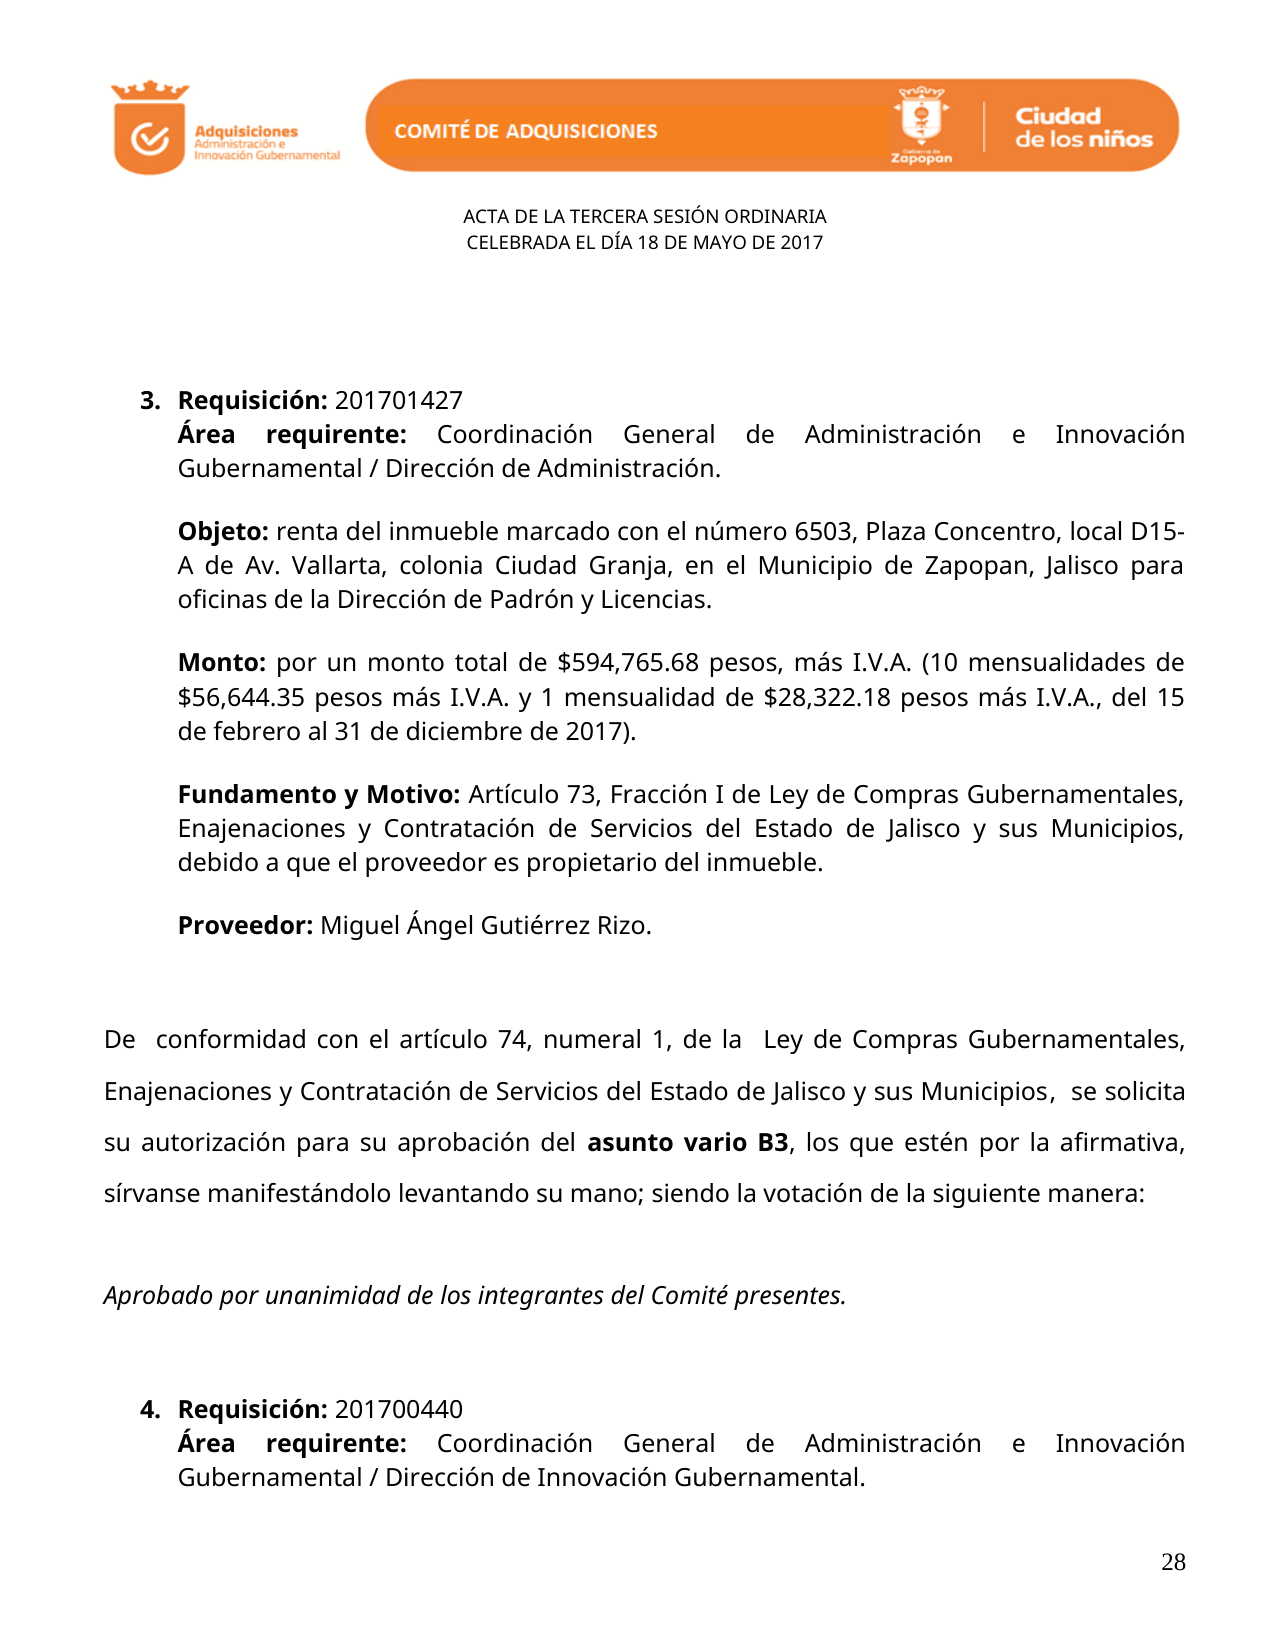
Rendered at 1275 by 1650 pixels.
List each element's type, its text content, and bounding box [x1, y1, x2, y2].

list Proveedor: Miguel Ángel Gutiérrez Rizo. [177, 908, 1186, 942]
list Requisición: 201700440 [140, 1392, 1186, 1426]
list Requisición: 201701427 [140, 382, 1186, 416]
list Monto: por un monto total de $594,765.68 pesos, más I.V.A. (10 mensualidades de $56,644.35 pesos más I.V.A. y 1 mensualidad de $28,322.18 pesos más I.V.A., del 15 de febrero al 31 de diciembre de 2017). [177, 645, 1186, 747]
list Área requirente: Coordinación General de Administración e Innovación Gubernamental / Dirección de Innovación Gubernamental. [177, 1426, 1186, 1494]
text De conformidad con el artículo 74, numeral 1, de la Ley de Compras Gubernamentales, Enajenaciones y Contratación de Servicios del Estado de Jalisco y sus Municipios, se solicita su autorización para su aprobación del asunto vario B3, los que estén por la afirmativa, sírvanse manifestándolo levantando su mano; siendo la votación de la siguiente manera: [103, 1022, 1186, 1209]
list Objeto: renta del inmueble marcado con el número 6503, Plaza Concentro, local D15-A de Av. Vallarta, colonia Ciudad Granja, en el Municipio de Zapopan, Jalisco para oficinas de la Dirección de Padrón y Licencias. [177, 514, 1186, 616]
text Aprobado por unanimidad de los integrantes del Comité presentes. [103, 1277, 1186, 1311]
list Fundamento y Motivo: Artículo 73, Fracción I de Ley de Compras Gubernamentales, Enajenaciones y Contratación de Servicios del Estado de Jalisco y sus Municipios, debido a que el proveedor es propietario del inmueble. [177, 776, 1186, 879]
picture [103, 73, 1187, 178]
list Área requirente: Coordinación General de Administración e Innovación Gubernamental / Dirección de Administración. [177, 416, 1186, 484]
